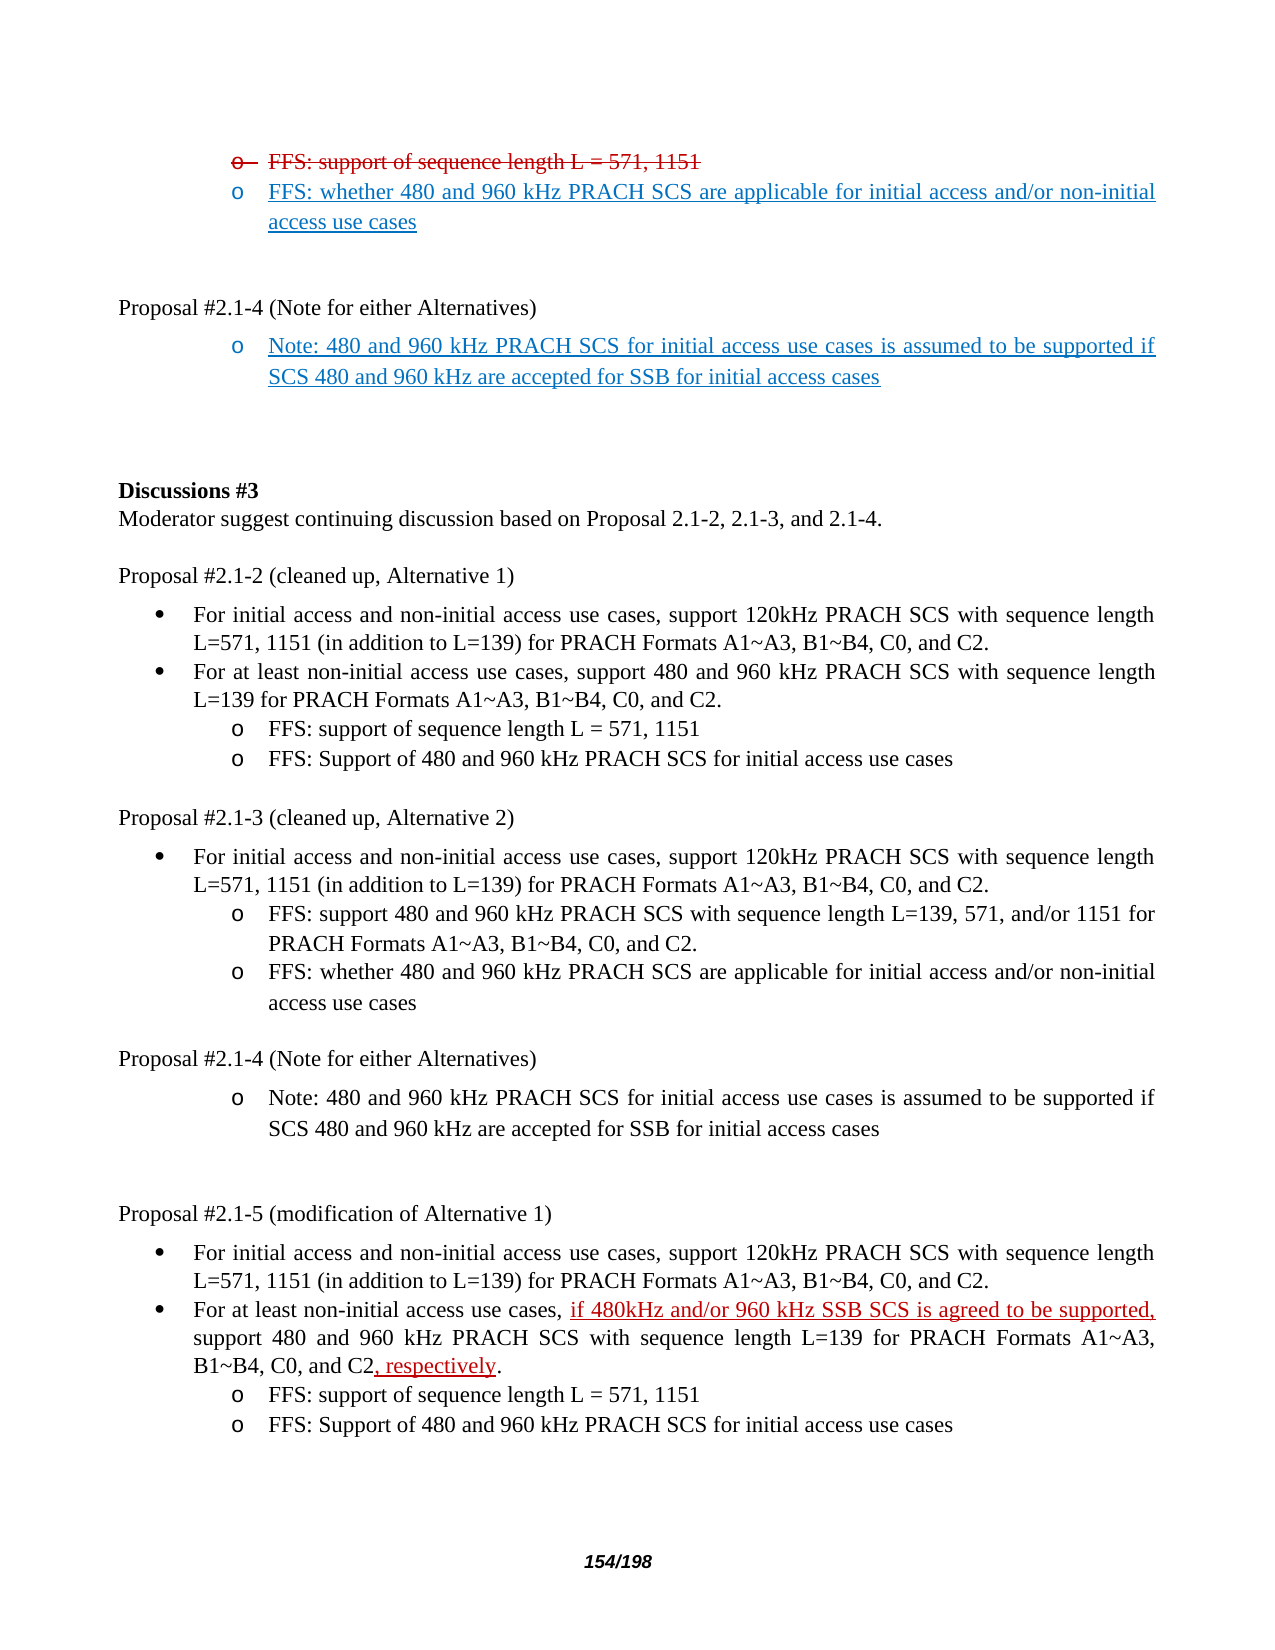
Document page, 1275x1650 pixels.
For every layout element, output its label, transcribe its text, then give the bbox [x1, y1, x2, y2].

list FFS: Support of 480 and 960 kHz PRACH SCS for initial access use cases [231, 745, 1157, 773]
list FFS: support 480 and 960 kHz PRACH SCS with sequence length L=139, 571, and/or 1151 for PRACH Formats A1~A3, B1~B4, C0, and C2. [231, 899, 1157, 956]
subtitle Proposal #2.1-5 (modification of Alternative 1) [118, 1200, 1157, 1226]
list For at least non-initial access use cases, support 480 and 960 kHz PRACH SCS with sequence length L=139 for PRACH Formats A1~A3, B1~B4, C0, and C2. [156, 658, 1157, 712]
list FFS: support of sequence length L = 571, 1151 [231, 714, 1157, 743]
list FFS: whether 480 and 960 kHz PRACH SCS are applicable for initial access and/or non-initial access use cases [231, 178, 1157, 235]
list FFS: whether 480 and 960 kHz PRACH SCS are applicable for initial access and/or non-initial access use cases [231, 958, 1157, 1015]
subtitle Proposal #2.1-4 (Note for either Alternatives) [118, 294, 1157, 320]
list FFS: support of sequence length L = 571, 1151 [231, 1381, 1157, 1409]
subtitle Proposal #2.1-4 (Note for either Alternatives) [118, 1046, 1157, 1072]
list For at least non-initial access use cases, if 480kHz and/or 960 kHz SSB SCS is agreed to be supported, support 480 and 960 kHz PRACH SCS with sequence length L=139 for PRACH Formats A1~A3, B1~B4, C0, and C2, respectively. [156, 1296, 1157, 1379]
text Discussions #3 [118, 477, 1157, 503]
list FFS: support of sequence length L = 571, 1151 [231, 148, 1157, 176]
list Note: 480 and 960 kHz PRACH SCS for initial access use cases is assumed to be supported if SCS 480 and 960 kHz are accepted for SSB for initial access cases [231, 333, 1157, 389]
list FFS: Support of 480 and 960 kHz PRACH SCS for initial access use cases [231, 1411, 1157, 1440]
text Moderator suggest continuing discussion based on Proposal 2.1-2, 2.1-3, and 2.1-4. [118, 505, 1157, 531]
list Note: 480 and 960 kHz PRACH SCS for initial access use cases is assumed to be supported if SCS 480 and 960 kHz are accepted for SSB for initial access cases [231, 1084, 1157, 1141]
subtitle Proposal #2.1-2 (cleaned up, Alternative 1) [118, 562, 1157, 588]
subtitle Proposal #2.1-3 (cleaned up, Alternative 2) [118, 804, 1157, 830]
